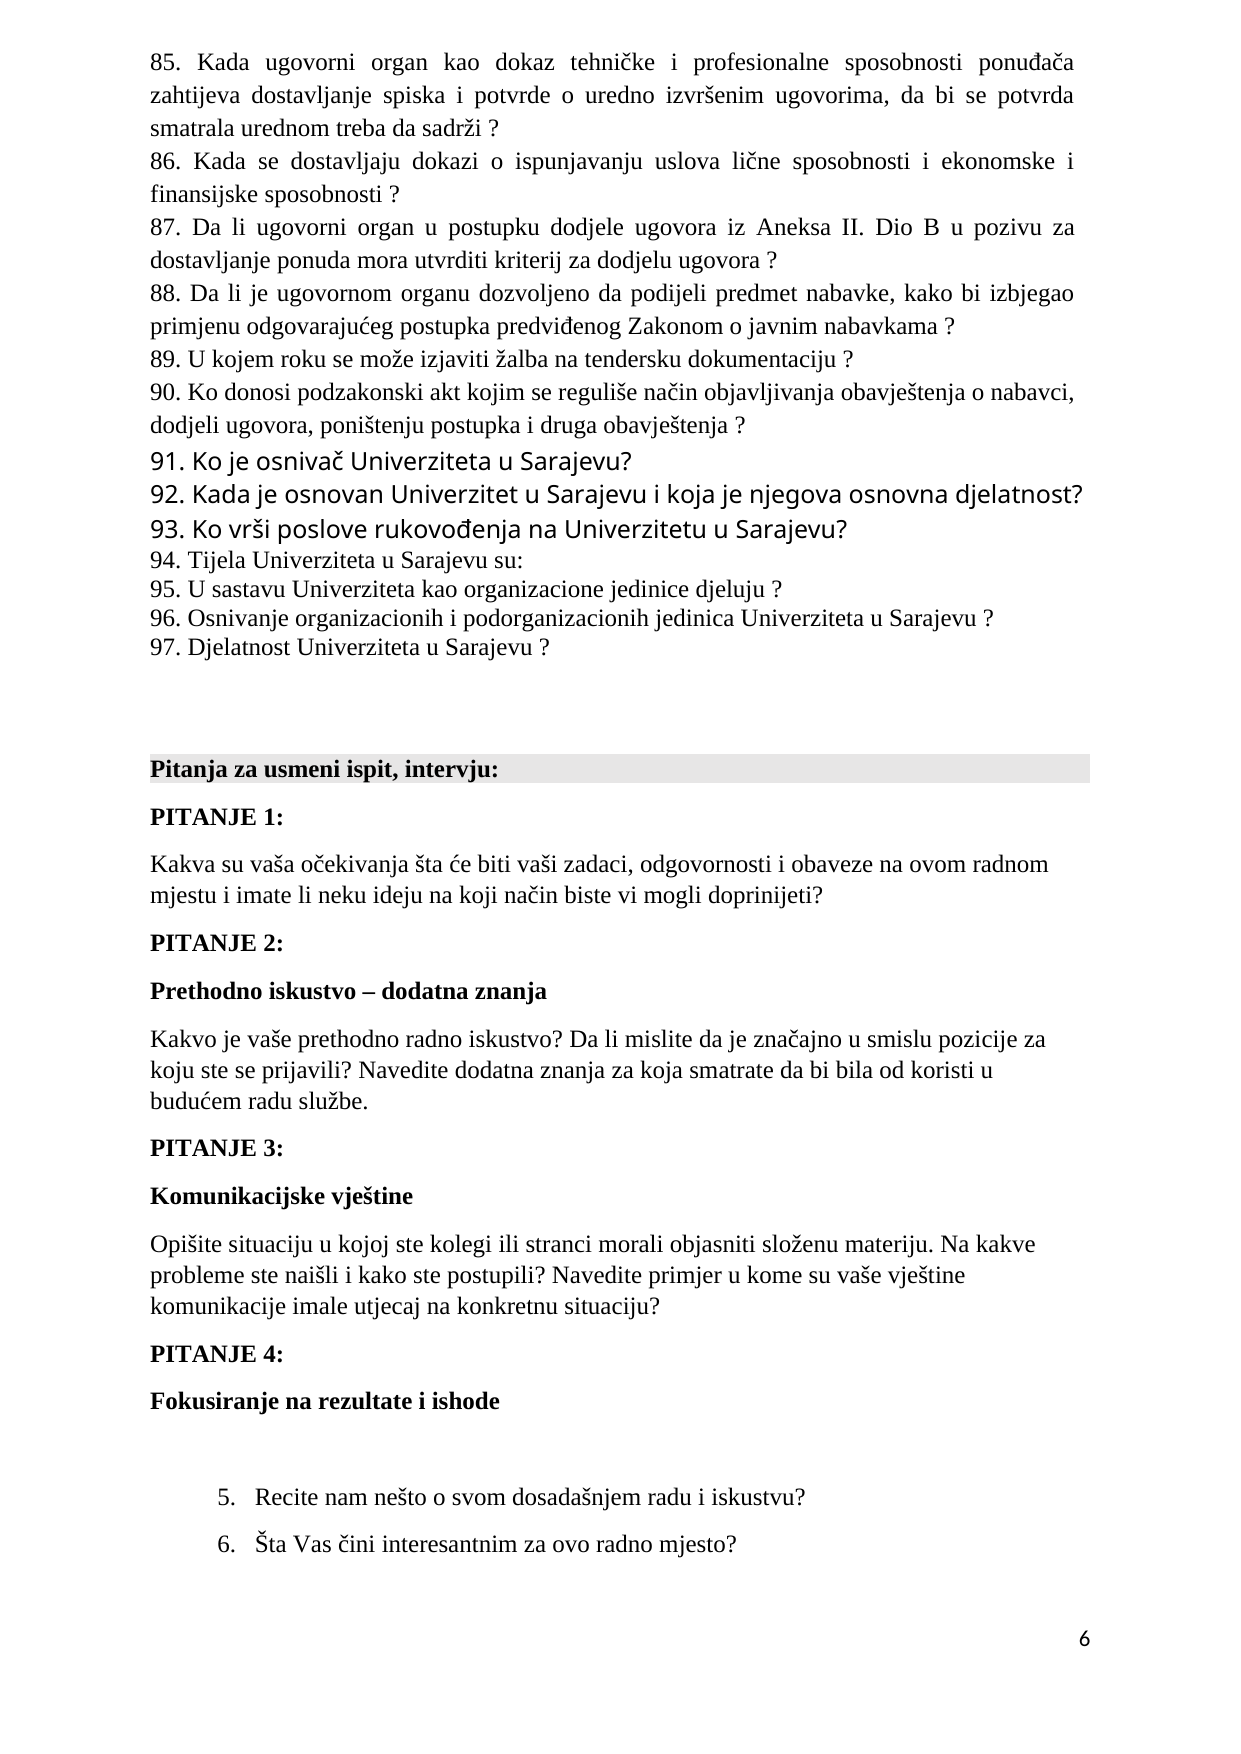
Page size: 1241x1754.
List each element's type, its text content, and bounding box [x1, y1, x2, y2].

text 87. Da li ugovorni organ u postupku dodjele ugovora iz Aneksa II. Dio B u pozivu za dostavljanje ponuda mora utvrditi kriterij za dodjelu ugovora ? [150, 212, 1076, 274]
text Opišite situaciju u kojoj ste kolegi ili stranci morali objasniti složenu materiju. Na kakve probleme ste naišli i kako ste postupili? Navedite primjer u kome su vaše vještine komunikacije imale utjecaj na konkretnu situaciju? [150, 1229, 1090, 1320]
text Komunikacijske vještine [150, 1181, 1090, 1210]
text 92. Kada je osnovan Univerzitet u Sarajevu i koja je njegova osnovna djelatnost? [150, 477, 1090, 511]
text 91. Ko je osnivač Univerziteta u Sarajevu? [150, 443, 1090, 477]
text 96. Osnivanje organizacionih i podorganizacionih jedinica Univerziteta u Sarajevu ? [150, 603, 1090, 632]
text 90. Ko donosi podzakonski akt kojim se reguliše način objavljivanja obavještenja o nabavci, dodjeli ugovora, poništenju postupka i druga obavještenja ? [150, 377, 1076, 439]
text 94. Tijela Univerziteta u Sarajevu su: [150, 545, 1090, 574]
list Šta Vas čini interesantnim za ovo radno mjesto? [217, 1529, 1090, 1558]
text PITANJE 4: [150, 1339, 1090, 1367]
text 88. Da li je ugovornom organu dozvoljeno da podijeli predmet nabavke, kako bi izbjegao primjenu odgovarajućeg postupka predviđenog Zakonom o javnim nabavkama ? [150, 278, 1076, 340]
text Pitanja za usmeni ispit, intervju: [150, 754, 1090, 783]
text PITANJE 2: [150, 928, 1090, 957]
text 89. U kojem roku se može izjaviti žalba na tendersku dokumentaciju ? [150, 344, 1076, 373]
text Prethodno iskustvo – dodatna znanja [150, 976, 1090, 1005]
text Kakva su vaša očekivanja šta će biti vaši zadaci, odgovornosti i obaveze na ovom radnom mjestu i imate li neku ideju na koji način biste vi mogli doprinijeti? [150, 849, 1090, 909]
text 97. Djelatnost Univerziteta u Sarajevu ? [150, 632, 1090, 660]
text 86. Kada se dostavljaju dokazi o ispunjavanju uslova lične sposobnosti i ekonomske i finansijske sposobnosti ? [150, 146, 1076, 208]
text 93. Ko vrši poslove rukovođenja na Univerzitetu u Sarajevu? [150, 511, 1090, 545]
text Fokusiranje na rezultate i ishode [150, 1386, 1090, 1415]
text Kakvo je vaše prethodno radno iskustvo? Da li mislite da je značajno u smislu pozicije za koju ste se prijavili? Navedite dodatna znanja za koja smatrate da bi bila od koristi u budućem radu službe. [150, 1024, 1090, 1114]
text 95. U sastavu Univerziteta kao organizacione jedinice djeluju ? [150, 574, 1090, 603]
text PITANJE 1: [150, 802, 1090, 831]
text PITANJE 3: [150, 1133, 1090, 1162]
text 85. Kada ugovorni organ kao dokaz tehničke i profesionalne sposobnosti ponuđača zahtijeva dostavljanje spiska i potvrde o uredno izvršenim ugovorima, da bi se potvrda smatrala urednom treba da sadrži ? [150, 47, 1076, 142]
list Recite nam nešto o svom dosadašnjem radu i iskustvu? [217, 1482, 1090, 1511]
